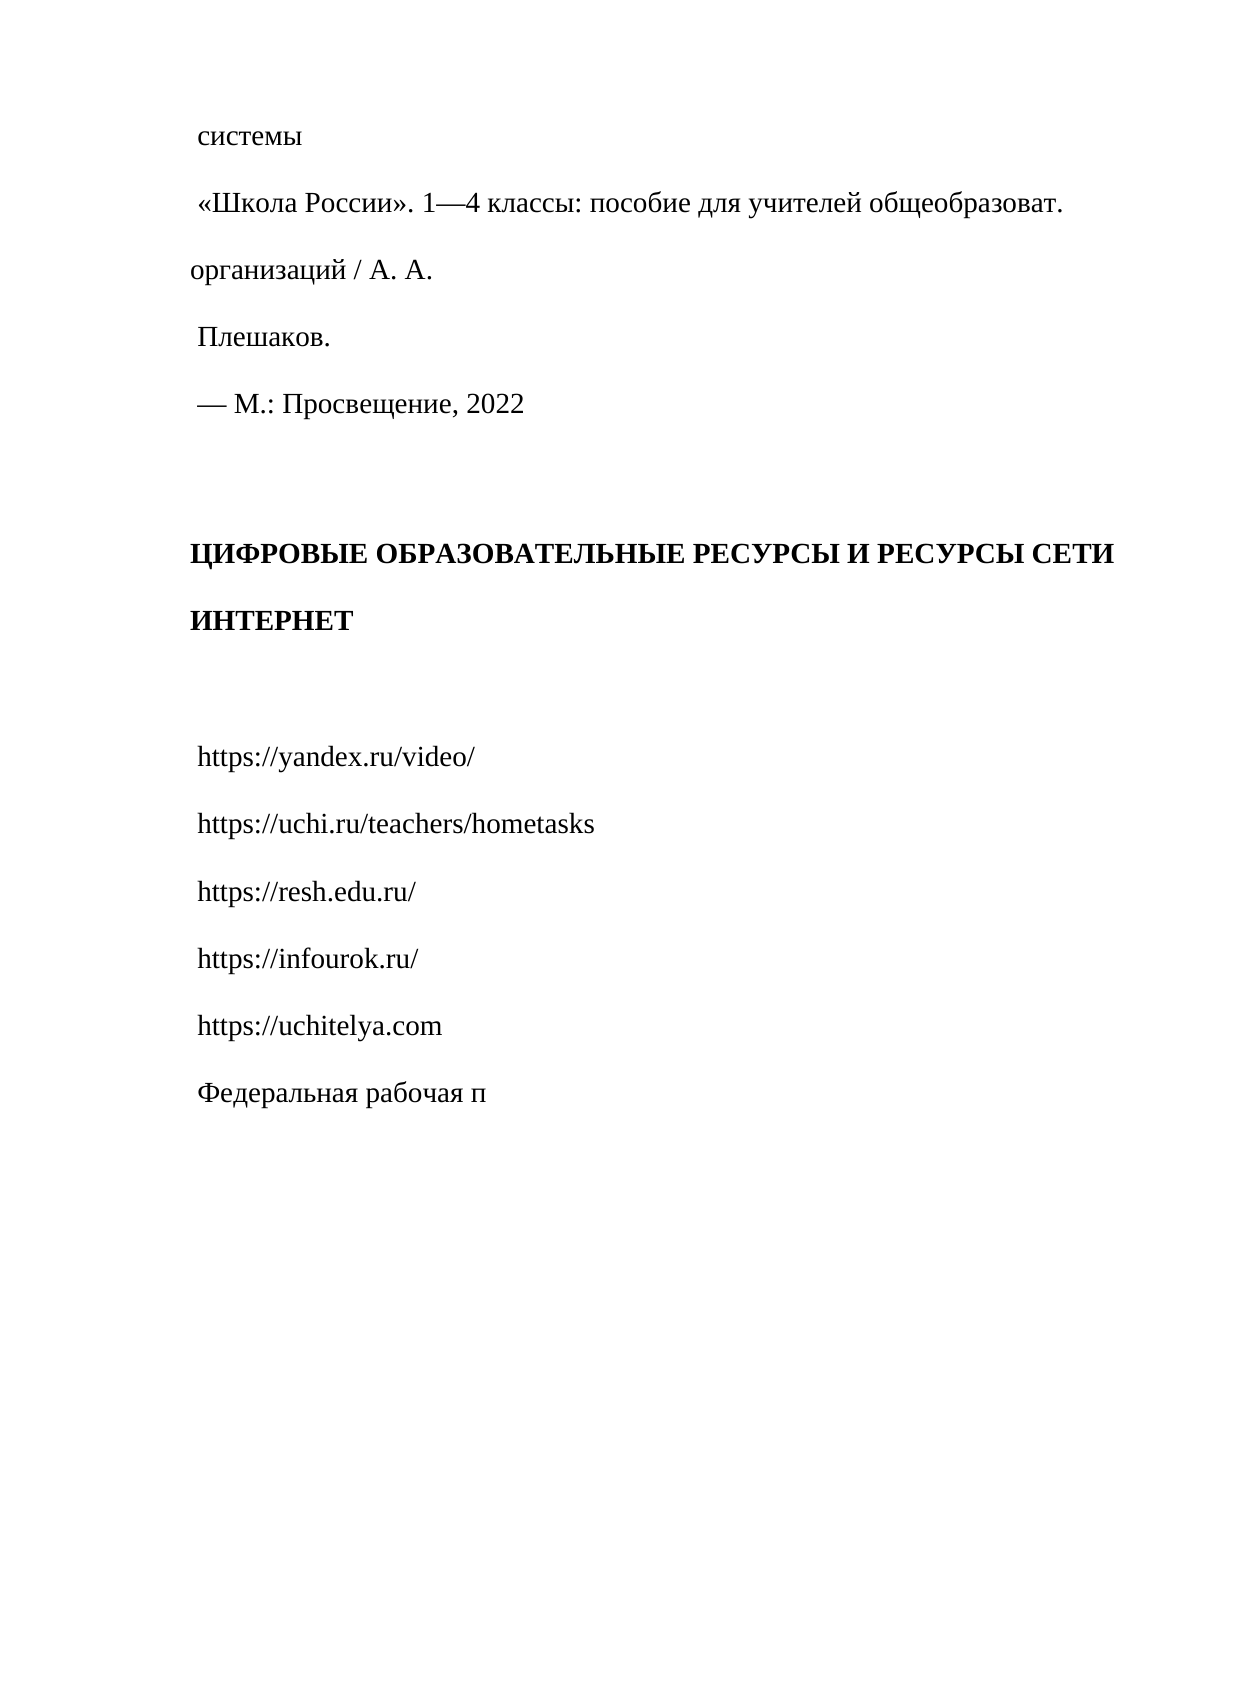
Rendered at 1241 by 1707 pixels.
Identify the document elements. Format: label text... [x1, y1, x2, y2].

text https://yandex.ru/video/ https://uchi.ru/teachers/hometasks https://resh.edu.ru/ https://infourok.ru/ https://uchitelya.com Федеральная рабочая п [190, 670, 1152, 1108]
text ЦИФРОВЫЕ ОБРАЗОВАТЕЛЬНЫЕ РЕСУРСЫ И РЕСУРСЫ СЕТИ ИНТЕРНЕТ [190, 536, 1152, 637]
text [190, 118, 1152, 476]
